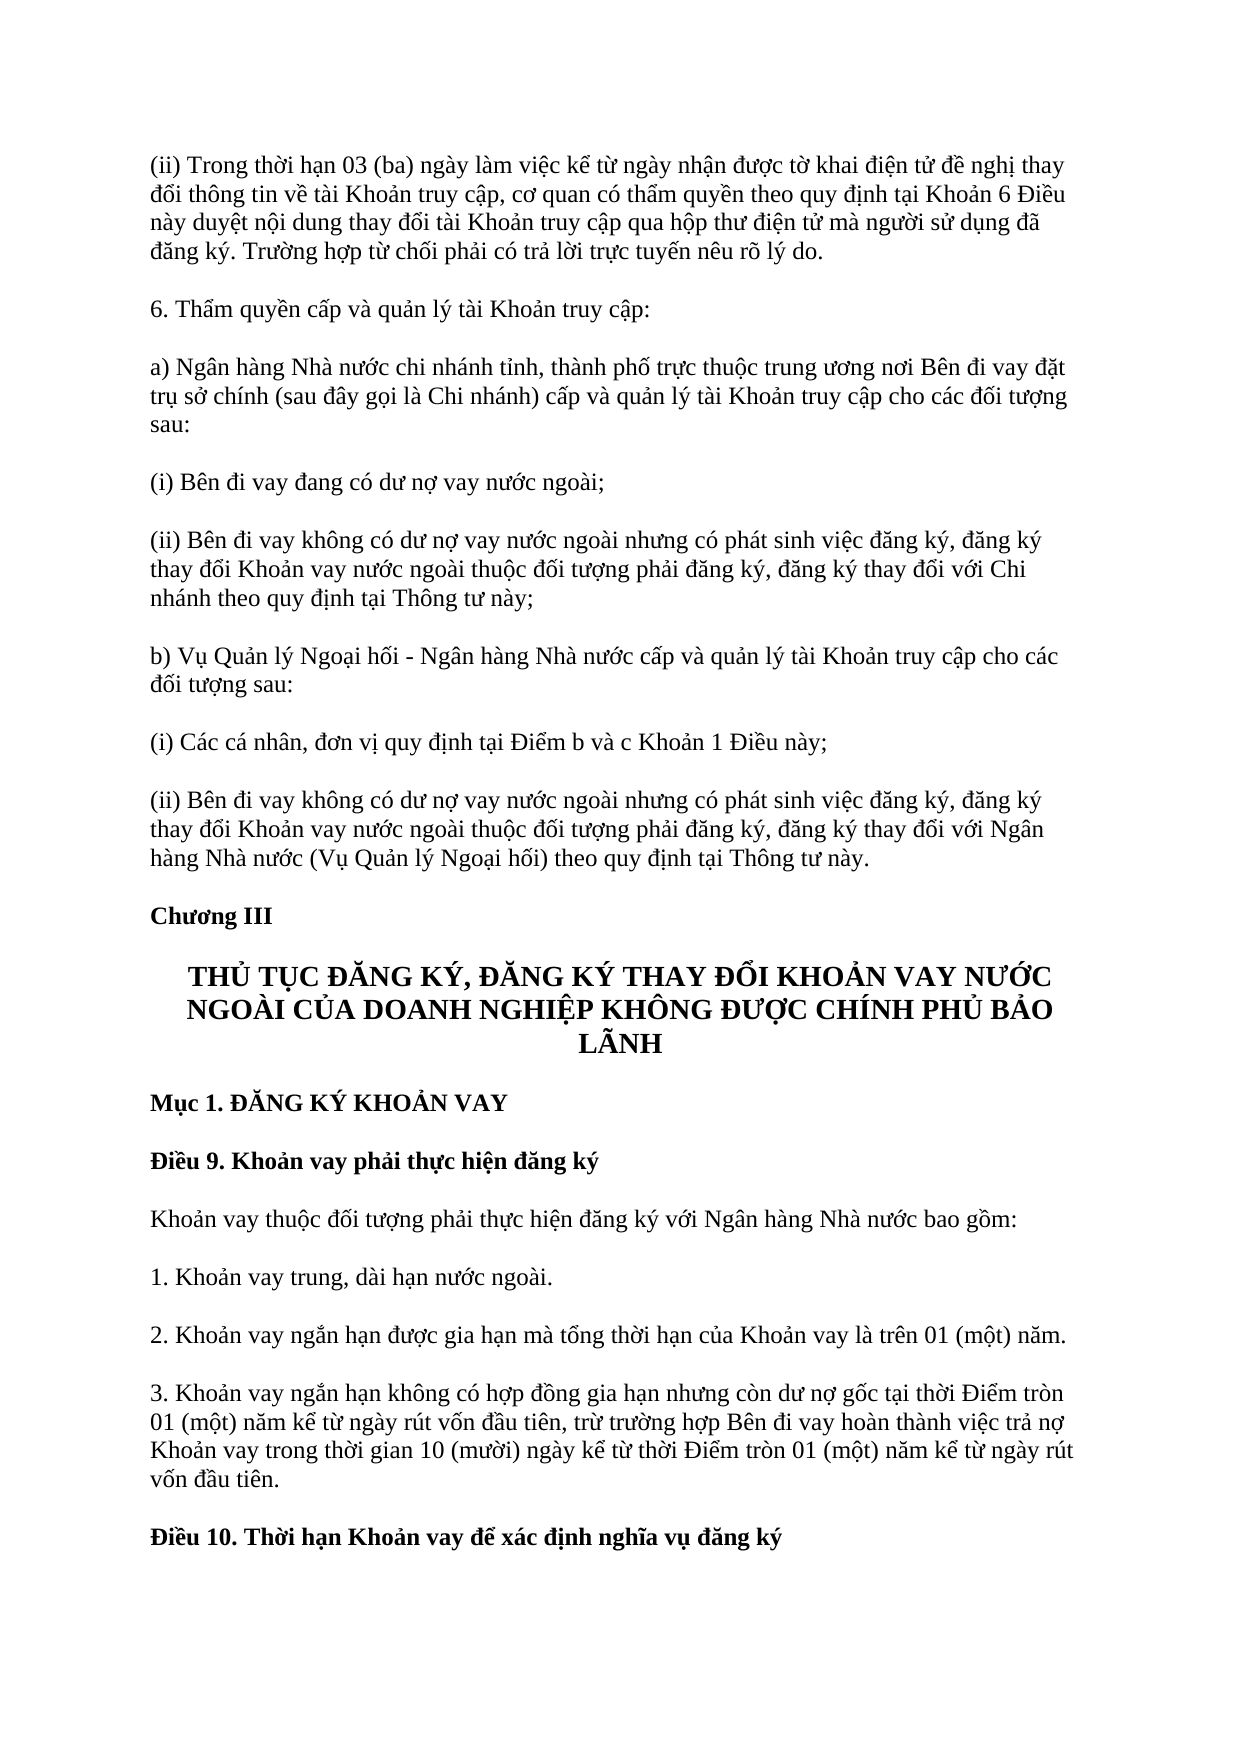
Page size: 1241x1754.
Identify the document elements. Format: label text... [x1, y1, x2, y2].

text (ii) Bên đi vay không có dư nợ vay nước ngoài nhưng có phát sinh việc đăng ký, đăng ký thay đổi Khoản vay nước ngoài thuộc đối tượng phải đăng ký, đăng ký thay đổi với Ngân hàng Nhà nước (Vụ Quản lý Ngoại hối) theo quy định tại Thông tư này. [150, 785, 1090, 872]
text Khoản vay thuộc đối tượng phải thực hiện đăng ký với Ngân hàng Nhà nước bao gồm: [150, 1204, 1090, 1233]
text Chương III [150, 901, 1090, 929]
text 1. Khoản vay trung, dài hạn nước ngoài. [150, 1262, 1090, 1291]
text Điều 9. Khoản vay phải thực hiện đăng ký [150, 1146, 1090, 1175]
text a) Ngân hàng Nhà nước chi nhánh tỉnh, thành phố trực thuộc trung ương nơi Bên đi vay đặt trụ sở chính (sau đây gọi là Chi nhánh) cấp và quản lý tài Khoản truy cập cho các đối tượng sau: [150, 352, 1090, 438]
text (i) Các cá nhân, đơn vị quy định tại Điểm b và c Khoản 1 Điều này; [150, 727, 1090, 756]
text 3. Khoản vay ngắn hạn không có hợp đồng gia hạn nhưng còn dư nợ gốc tại thời Điểm tròn 01 (một) năm kể từ ngày rút vốn đầu tiên, trừ trường hợp Bên đi vay hoàn thành việc trả nợ Khoản vay trong thời gian 10 (mười) ngày kể từ thời Điểm tròn 01 (một) năm kể từ ngày rút vốn đầu tiên. [150, 1378, 1090, 1493]
text THỦ TỤC ĐĂNG KÝ, ĐĂNG KÝ THAY ĐỔI KHOẢN VAY NƯỚC NGOÀI CỦA DOANH NGHIỆP KHÔNG ĐƯỢC CHÍNH PHỦ BẢO LÃNH [150, 959, 1090, 1059]
text (i) Bên đi vay đang có dư nợ vay nước ngoài; [150, 467, 1090, 496]
text (ii) Bên đi vay không có dư nợ vay nước ngoài nhưng có phát sinh việc đăng ký, đăng ký thay đổi Khoản vay nước ngoài thuộc đối tượng phải đăng ký, đăng ký thay đổi với Chi nhánh theo quy định tại Thông tư này; [150, 525, 1090, 612]
text 2. Khoản vay ngắn hạn được gia hạn mà tổng thời hạn của Khoản vay là trên 01 (một) năm. [150, 1320, 1090, 1349]
text 6. Thẩm quyền cấp và quản lý tài Khoản truy cập: [150, 294, 1090, 323]
text b) Vụ Quản lý Ngoại hối - Ngân hàng Nhà nước cấp và quản lý tài Khoản truy cập cho các đối tượng sau: [150, 641, 1090, 698]
text (ii) Trong thời hạn 03 (ba) ngày làm việc kể từ ngày nhận được tờ khai điện tử đề nghị thay đổi thông tin về tài Khoản truy cập, cơ quan có thẩm quyền theo quy định tại Khoản 6 Điều này duyệt nội dung thay đổi tài Khoản truy cập qua hộp thư điện tử mà người sử dụng đã đăng ký. Trường hợp từ chối phải có trả lời trực tuyến nêu rõ lý do. [150, 150, 1090, 265]
text Điều 10. Thời hạn Khoản vay để xác định nghĩa vụ đăng ký [150, 1522, 1090, 1551]
text Mục 1. ĐĂNG KÝ KHOẢN VAY [150, 1088, 1090, 1117]
